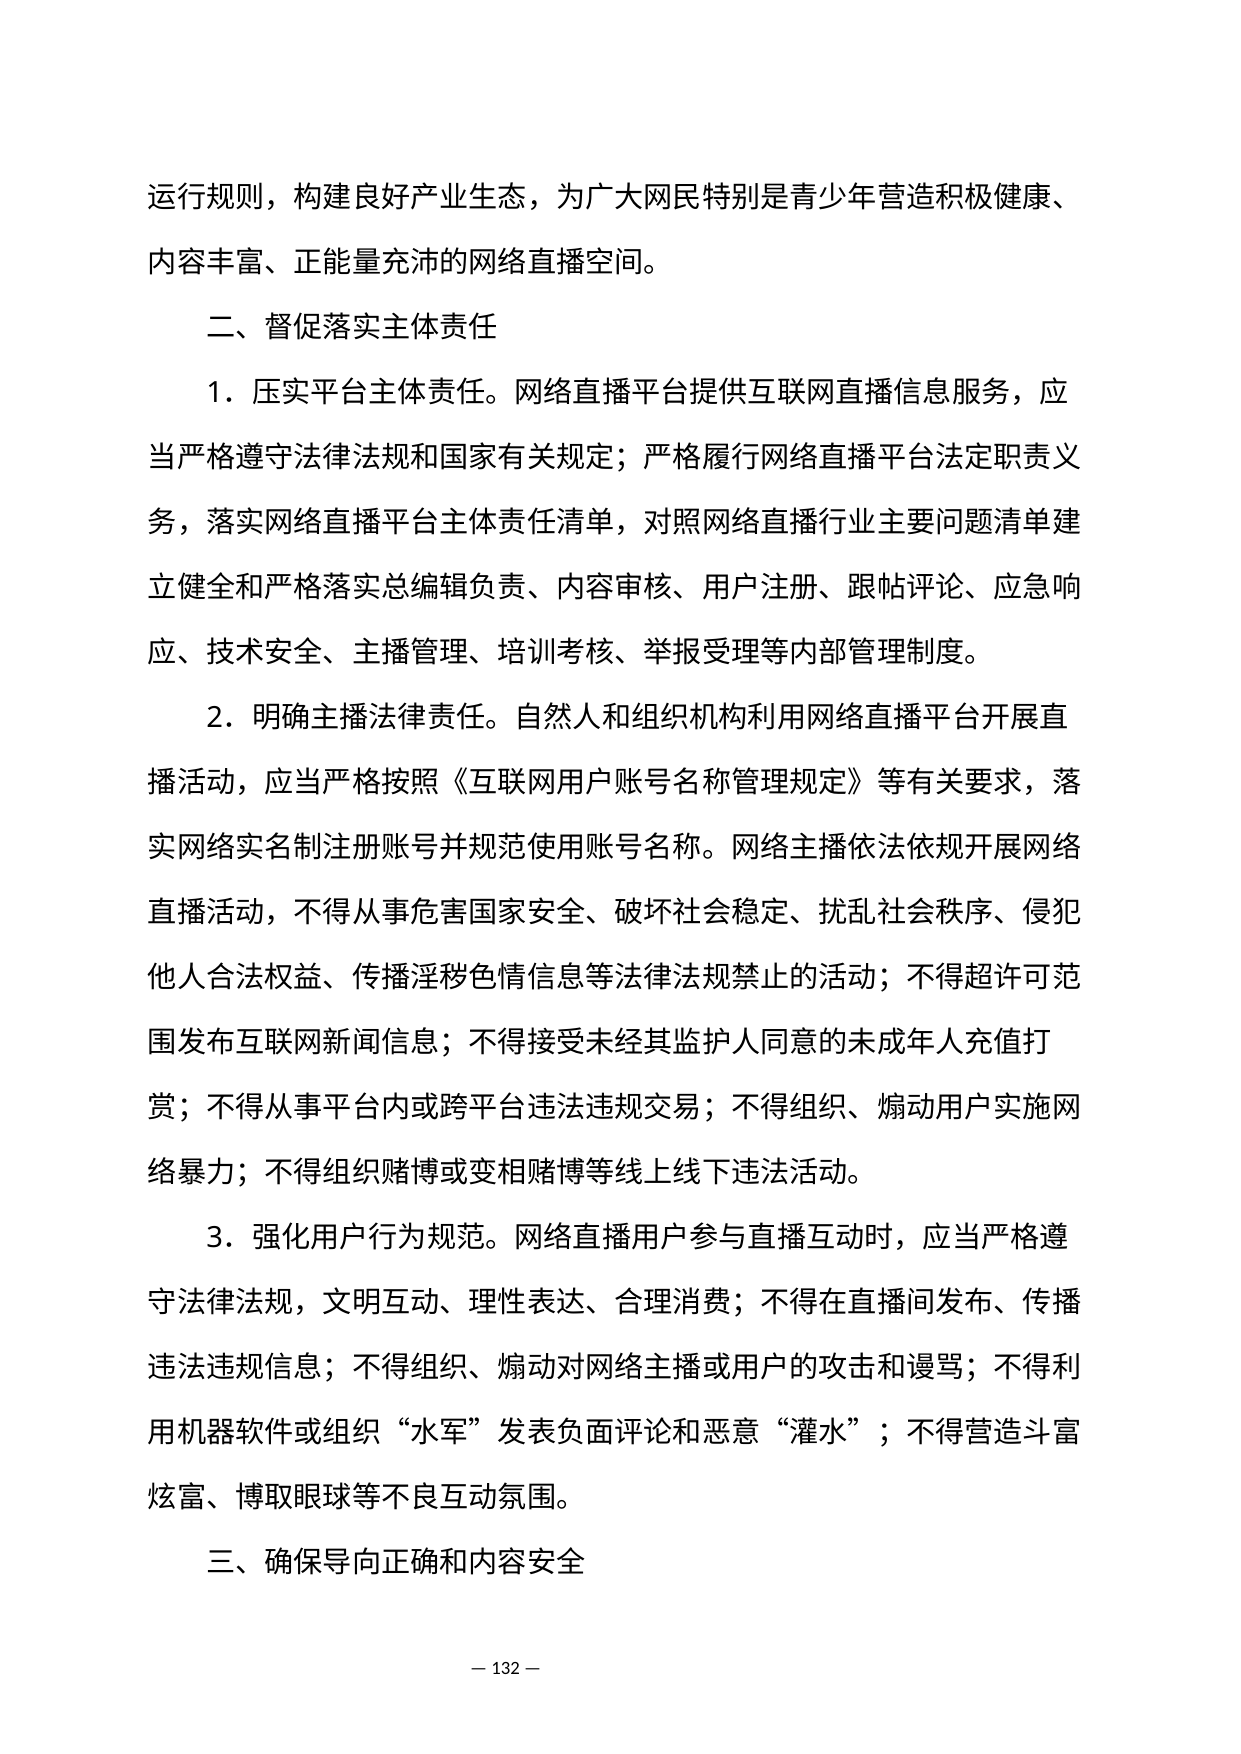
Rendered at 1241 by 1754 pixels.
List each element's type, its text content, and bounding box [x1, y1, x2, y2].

text 1．压实平台主体责任。网络直播平台提供互联网直播信息服务，应当严格遵守法律法规和国家有关规定；严格履行网络直播平台法定职责义务，落实网络直播平台主体责任清单，对照网络直播行业主要问题清单建立健全和严格落实总编辑负责、内容审核、用户注册、跟帖评论、应急响应、技术安全、主播管理、培训考核、举报受理等内部管理制度。 [148, 357, 1093, 682]
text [148, 162, 1093, 292]
text 三、确保导向正确和内容安全 [148, 1527, 1093, 1592]
text 3．强化用户行为规范。网络直播用户参与直播互动时，应当严格遵守法律法规，文明互动、理性表达、合理消费；不得在直播间发布、传播违法违规信息；不得组织、煽动对网络主播或用户的攻击和谩骂；不得利用机器软件或组织“水军”发表负面评论和恶意“灌水”；不得营造斗富炫富、博取眼球等不良互动氛围。 [148, 1202, 1093, 1527]
text 二、督促落实主体责任 [148, 292, 1093, 357]
text 2．明确主播法律责任。自然人和组织机构利用网络直播平台开展直播活动，应当严格按照《互联网用户账号名称管理规定》等有关要求，落实网络实名制注册账号并规范使用账号名称。网络主播依法依规开展网络直播活动，不得从事危害国家安全、破坏社会稳定、扰乱社会秩序、侵犯他人合法权益、传播淫秽色情信息等法律法规禁止的活动；不得超许可范围发布互联网新闻信息；不得接受未经其监护人同意的未成年人充值打赏；不得从事平台内或跨平台违法违规交易；不得组织、煽动用户实施网络暴力；不得组织赌博或变相赌博等线上线下违法活动。 [148, 682, 1093, 1202]
